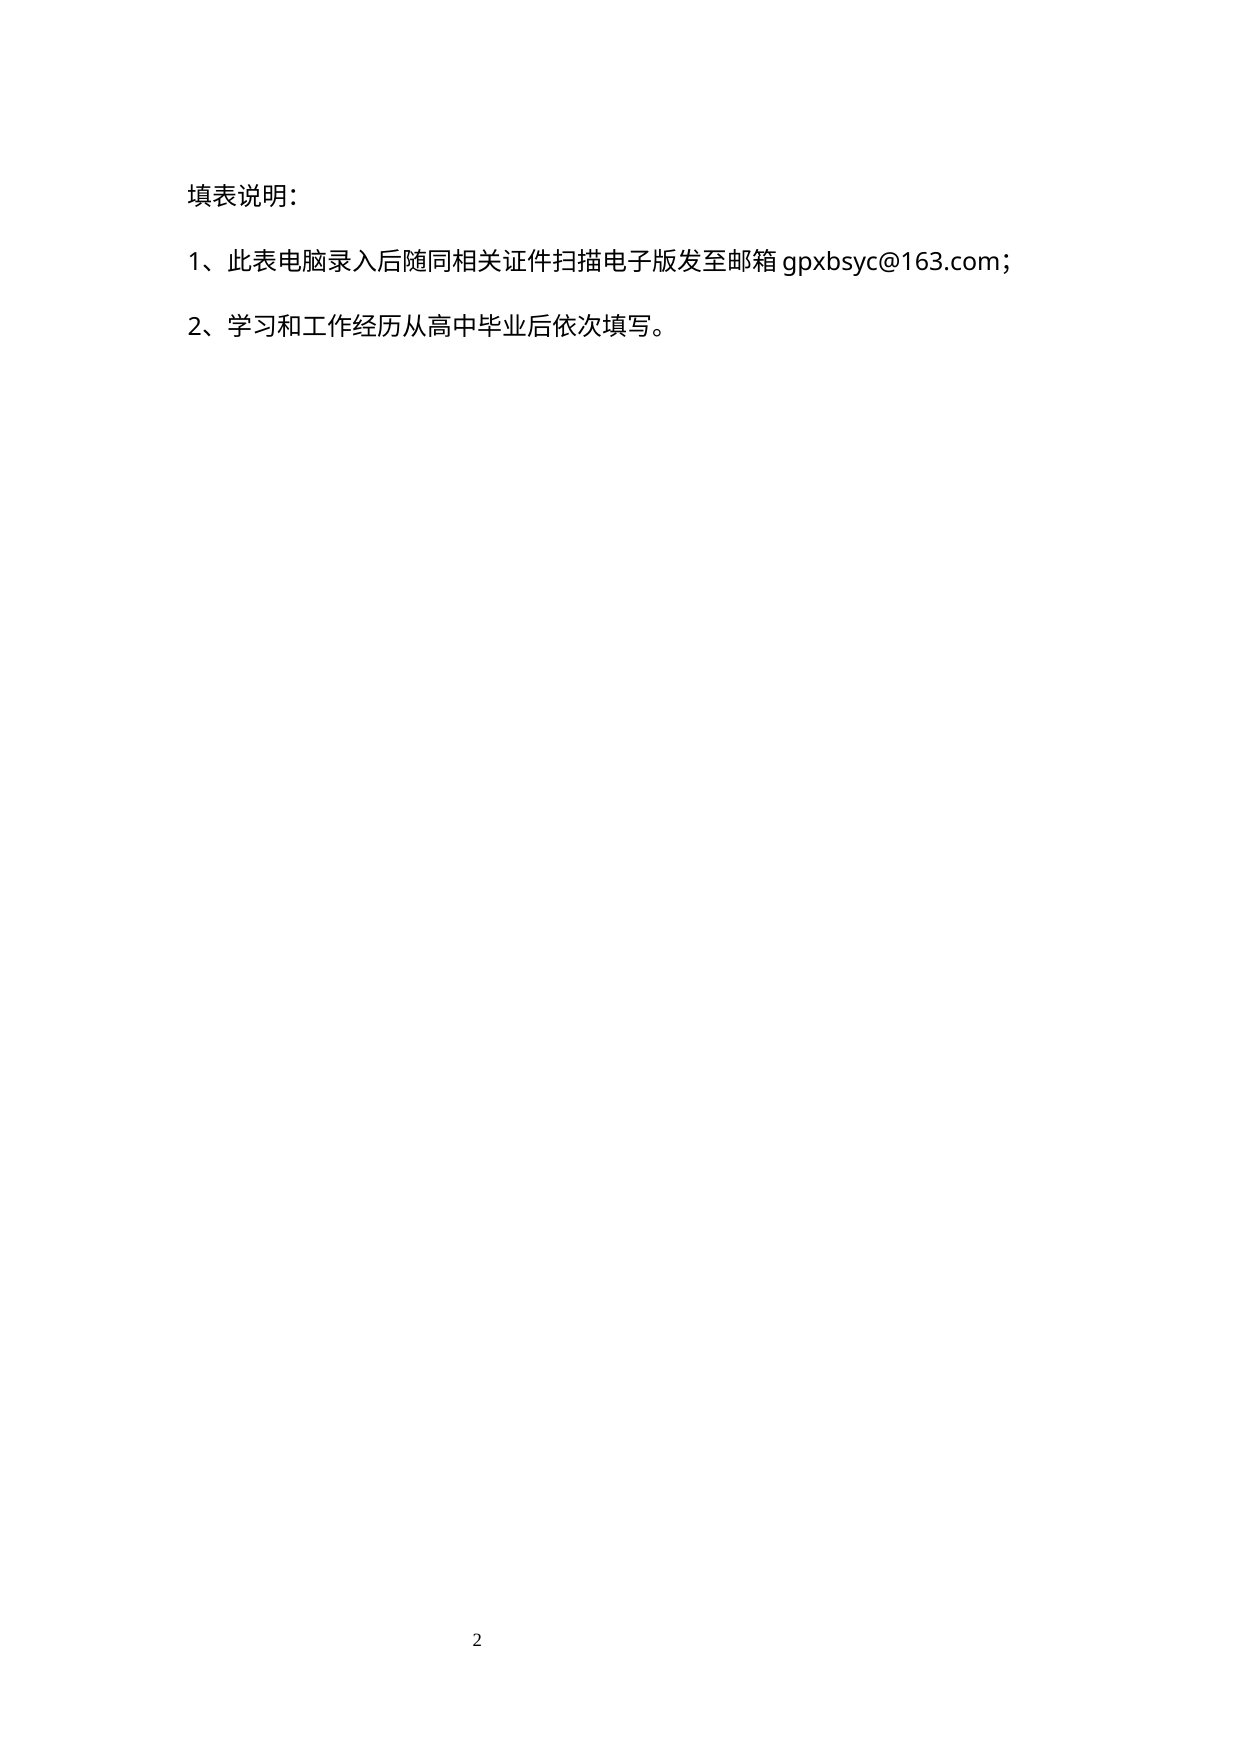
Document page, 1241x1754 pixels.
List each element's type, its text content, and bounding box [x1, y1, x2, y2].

text 填表说明： [187, 162, 1053, 227]
text 2、学习和工作经历从高中毕业后依次填写。 [187, 292, 1053, 357]
text 1、此表电脑录入后随同相关证件扫描电子版发至邮箱gpxbsyc@163.com； [187, 227, 1053, 292]
